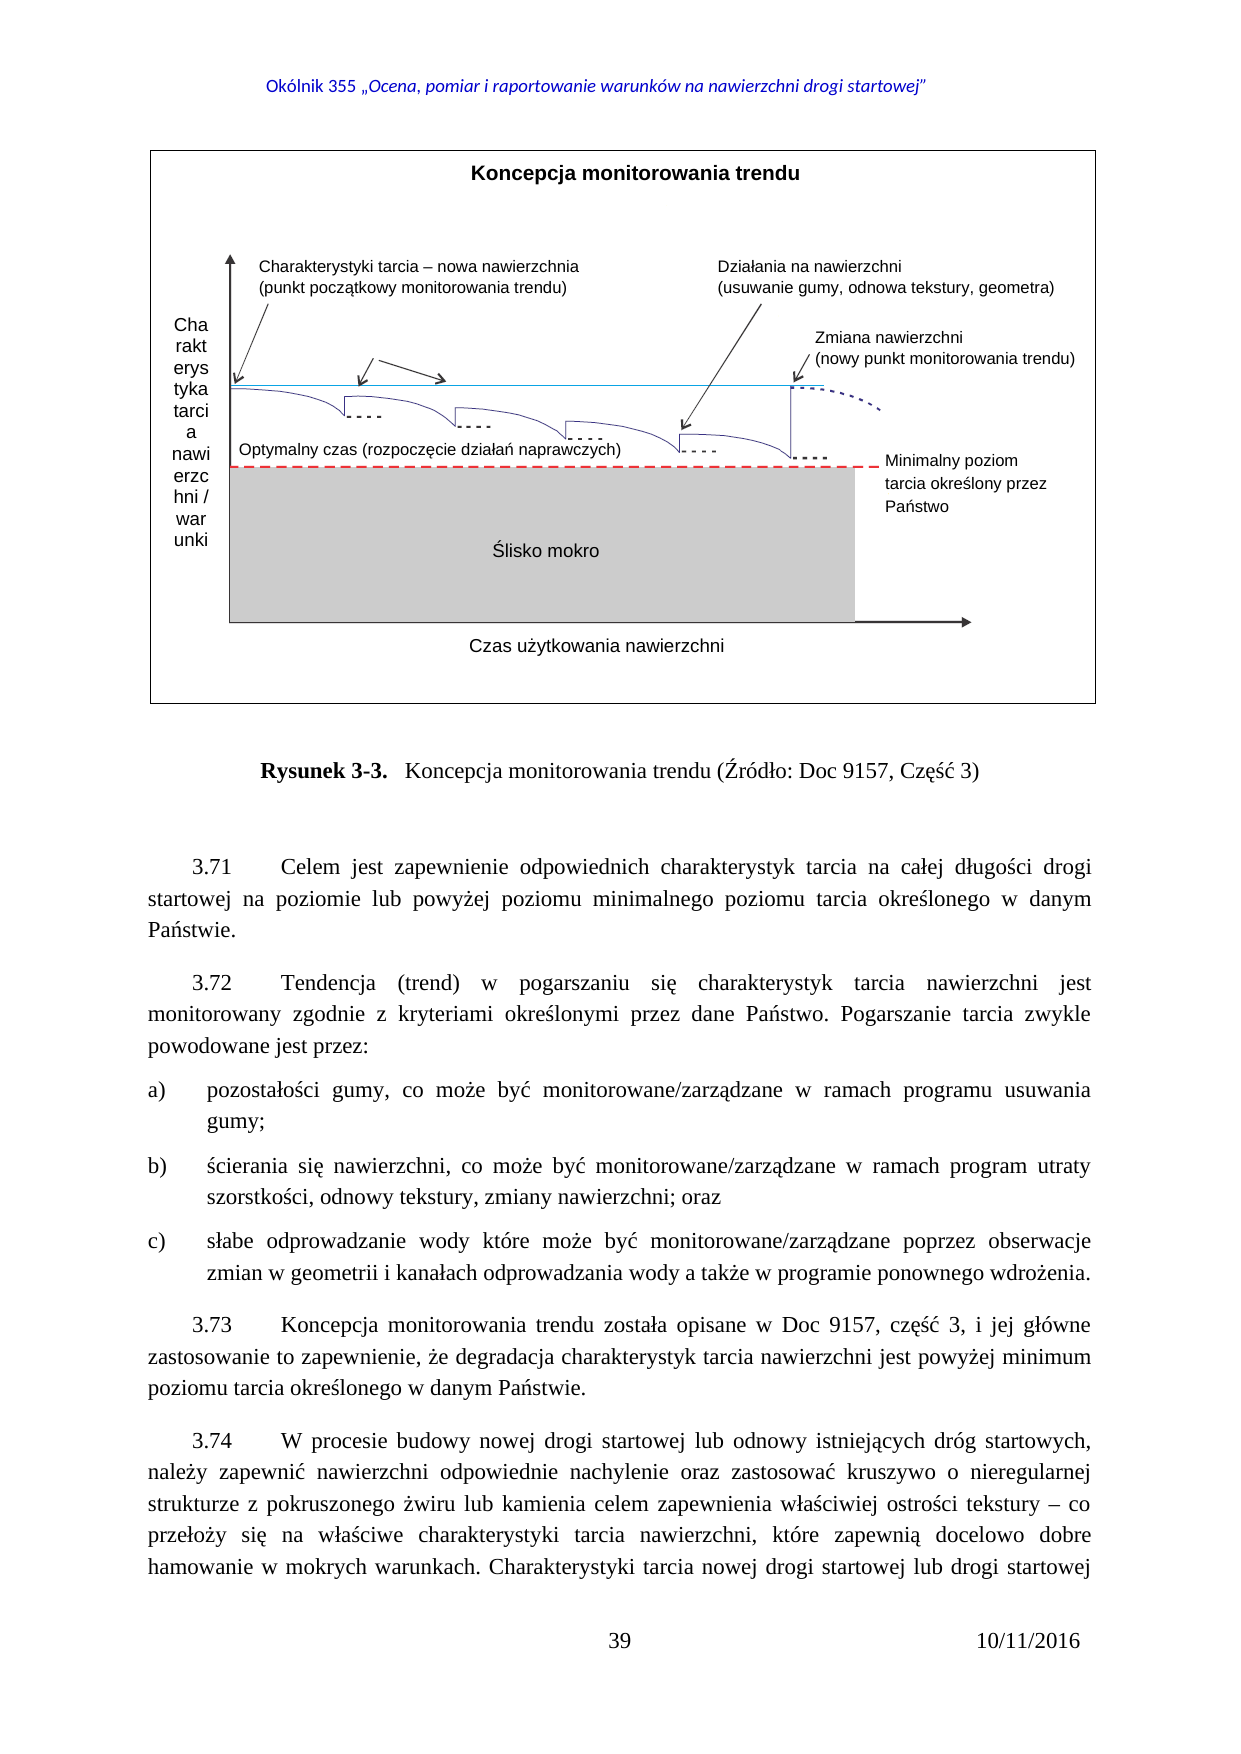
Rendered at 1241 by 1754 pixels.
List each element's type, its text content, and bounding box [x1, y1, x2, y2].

text 3.71 Celem jest zapewnienie odpowiednich charakterystyk tarcia na całej długości drogi startowej na poziomie lub powyżej poziomu minimalnego poziomu tarcia określonego w danym Państwie. [148, 853, 1093, 943]
text a) pozostałości gumy, co może być monitorowane/zarządzane w ramach programu usuwania gumy; [148, 1076, 1093, 1134]
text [148, 1427, 1093, 1579]
text 3.72 Tendencja (trend) w pogarszaniu się charakterystyk tarcia nawierzchni jest monitorowany zgodnie z kryteriami określonymi przez dane Państwo. Pogarszanie tarcia zwykle powodowane jest przez: [148, 969, 1093, 1058]
text c) słabe odprowadzanie wody które może być monitorowane/zarządzane poprzez obserwacje zmian w geometrii i kanałach odprowadzania wody a także w programie ponownego wdrożenia. [148, 1227, 1093, 1285]
picture [151, 151, 1095, 703]
text b) ścierania się nawierzchni, co może być monitorowane/zarządzane w ramach program utraty szorstkości, odnowy tekstury, zmiany nawierzchni; oraz [148, 1152, 1093, 1209]
text Rysunek 3-3. Koncepcja monitorowania trendu (Źródło: Doc 9157, Część 3) [148, 757, 1093, 783]
text 3.73 Koncepcja monitorowania trendu została opisane w Doc 9157, część 3, i jej główne zastosowanie to zapewnienie, że degradacja charakterystyk tarcia nawierzchni jest powyżej minimum poziomu tarcia określonego w danym Państwie. [148, 1311, 1093, 1401]
